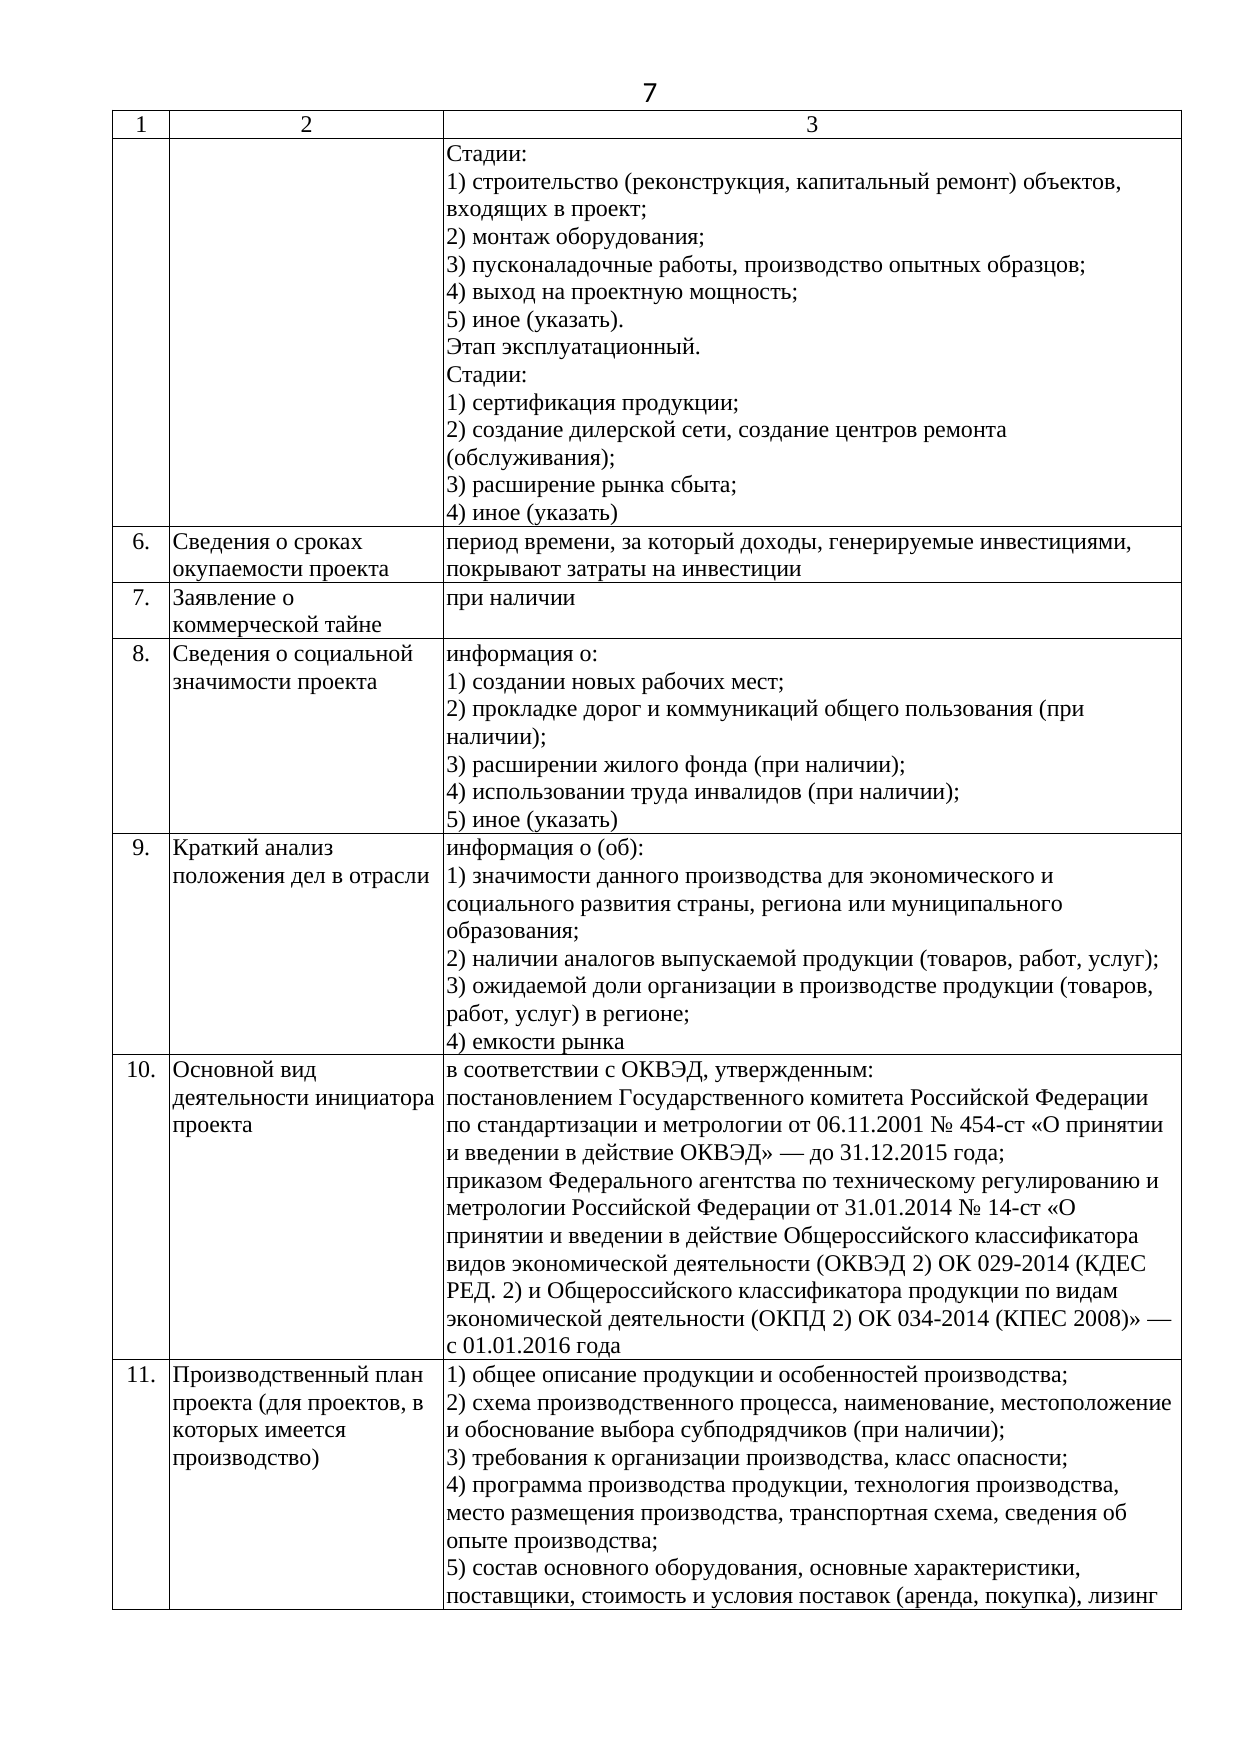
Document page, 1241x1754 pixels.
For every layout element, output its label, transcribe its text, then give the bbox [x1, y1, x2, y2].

table_cell 10. [113, 1055, 169, 1359]
table_header 1 [113, 111, 169, 138]
table_cell 8. [113, 639, 169, 832]
table_cell 9. [113, 834, 169, 1054]
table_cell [444, 139, 1181, 526]
table_cell Сведения о социальной значимости проекта [170, 639, 443, 832]
table_header 2 [170, 111, 443, 138]
table_cell 7. [113, 583, 169, 638]
table_cell 6. [113, 527, 169, 582]
table_header 3 [444, 111, 1181, 138]
table_cell информация о (об): 1) значимости данного производства для экономического и социального развития страны, региона или муниципального образования; 2) наличии аналогов выпускаемой продукции (товаров, работ, услуг); 3) ожидаемой доли организации в производстве продукции (товаров, работ, услуг) в регионе; 4) емкости рынка [444, 834, 1181, 1054]
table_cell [170, 139, 443, 526]
table_cell период времени, за который доходы, генерируемые инвестициями, покрывают затраты на инвестиции [444, 527, 1181, 582]
table_cell 5. [113, 139, 169, 526]
table_cell Сведения о сроках окупаемости проекта [170, 527, 443, 582]
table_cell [170, 1360, 443, 1608]
table_cell 11. [113, 1360, 169, 1608]
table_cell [444, 1360, 1181, 1608]
table_cell Краткий анализ положения дел в отрасли [170, 834, 443, 1054]
table_cell при наличии [444, 583, 1181, 638]
table_cell информация о: 1) создании новых рабочих мест; 2) прокладке дорог и коммуникаций общего пользования (при наличии); 3) расширении жилого фонда (при наличии); 4) использовании труда инвалидов (при наличии); 5) иное (указать) [444, 639, 1181, 832]
table_cell Заявление о коммерческой тайне [170, 583, 443, 638]
table_cell Основной вид деятельности инициатора проекта [170, 1055, 443, 1359]
table_cell в соответствии с ОКВЭД, утвержденным: постановлением Государственного комитета Российской Федерации по стандартизации и метрологии от 06.11.2001 № 454-ст «О принятии и введении в действие ОКВЭД» — до 31.12.2015 года; приказом Федерального агентства по техническому регулированию и метрологии Российской Федерации от 31.01.2014 № 14-ст «О принятии и введении в действие Общероссийского классификатора видов экономической деятельности (ОКВЭД 2) ОК 029-2014 (КДЕС РЕД. 2) и Общероссийского классификатора продукции по видам экономической деятельности (ОКПД 2) ОК 034-2014 (КПЕС 2008)» — с 01.01.2016 года [444, 1055, 1181, 1359]
